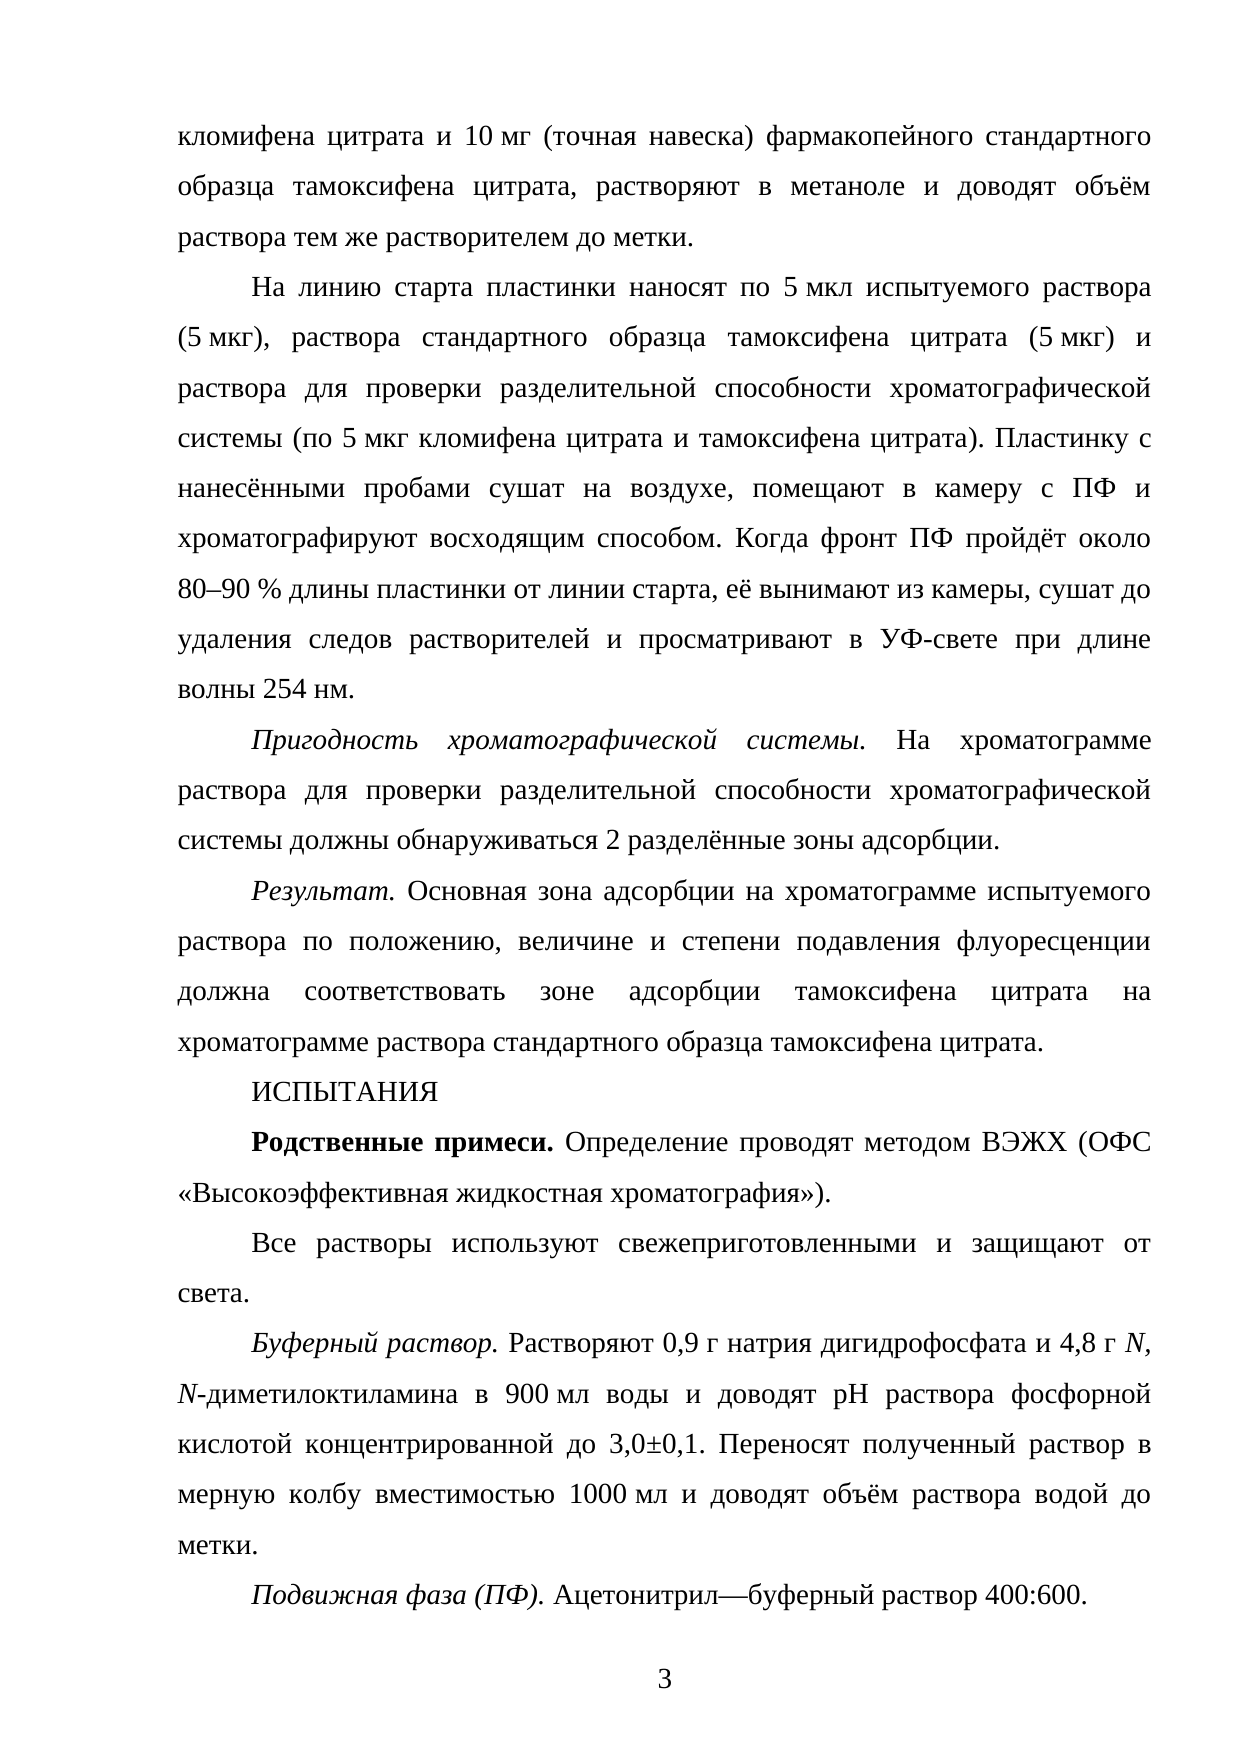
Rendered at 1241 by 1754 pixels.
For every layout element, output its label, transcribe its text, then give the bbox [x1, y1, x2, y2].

text Пригодность хроматографической системы. На хроматограмме раствора для проверки разделительной способности хроматографической системы должны обнаруживаться 2 разделённые зоны адсорбции. [177, 722, 1152, 856]
text Все растворы используют свежеприготовленными и защищают от света. [177, 1225, 1152, 1309]
text ИСПЫТАНИЯ [177, 1074, 1152, 1108]
text Подвижная фаза (ПФ). Ацетонитрил—буферный раствор 400:600. [177, 1577, 1152, 1611]
text Результат. Основная зона адсорбции на хроматограмме испытуемого раствора по положению, величине и степени подавления флуоресценции должна соответствовать зоне адсорбции тамоксифена цитрата на хроматограмме раствора стандартного образца тамоксифена цитрата. [177, 873, 1152, 1057]
text Родственные примеси. Определение проводят методом ВЭЖХ (ОФС «Высокоэффективная жидкостная хроматография»). [177, 1124, 1152, 1208]
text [177, 118, 1152, 252]
text На линию старта пластинки наносят по 5 мкл испытуемого раствора (5 мкг), раствора стандартного образца тамоксифена цитрата (5 мкг) и раствора для проверки разделительной способности хроматографической системы (по 5 мкг кломифена цитрата и тамоксифена цитрата). Пластинку с нанесёнными пробами сушат на воздухе, помещают в камеру с ПФ и хроматографируют восходящим способом. Когда фронт ПФ пройдёт около 80–90 % длины пластинки от линии старта, её вынимают из камеры, сушат до удаления следов растворителей и просматривают в УФ-свете при длине волны 254 нм. [177, 269, 1152, 705]
text Буферный раствор. Растворяют 0,9 г натрия дигидрофосфата и 4,8 г N, N-диметилоктиламина в 900 мл воды и доводят рН раствора фосфорной кислотой концентрированной до 3,0±0,1. Переносят полученный раствор в мерную колбу вместимостью 1000 мл и доводят объём раствора водой до метки. [177, 1326, 1152, 1560]
